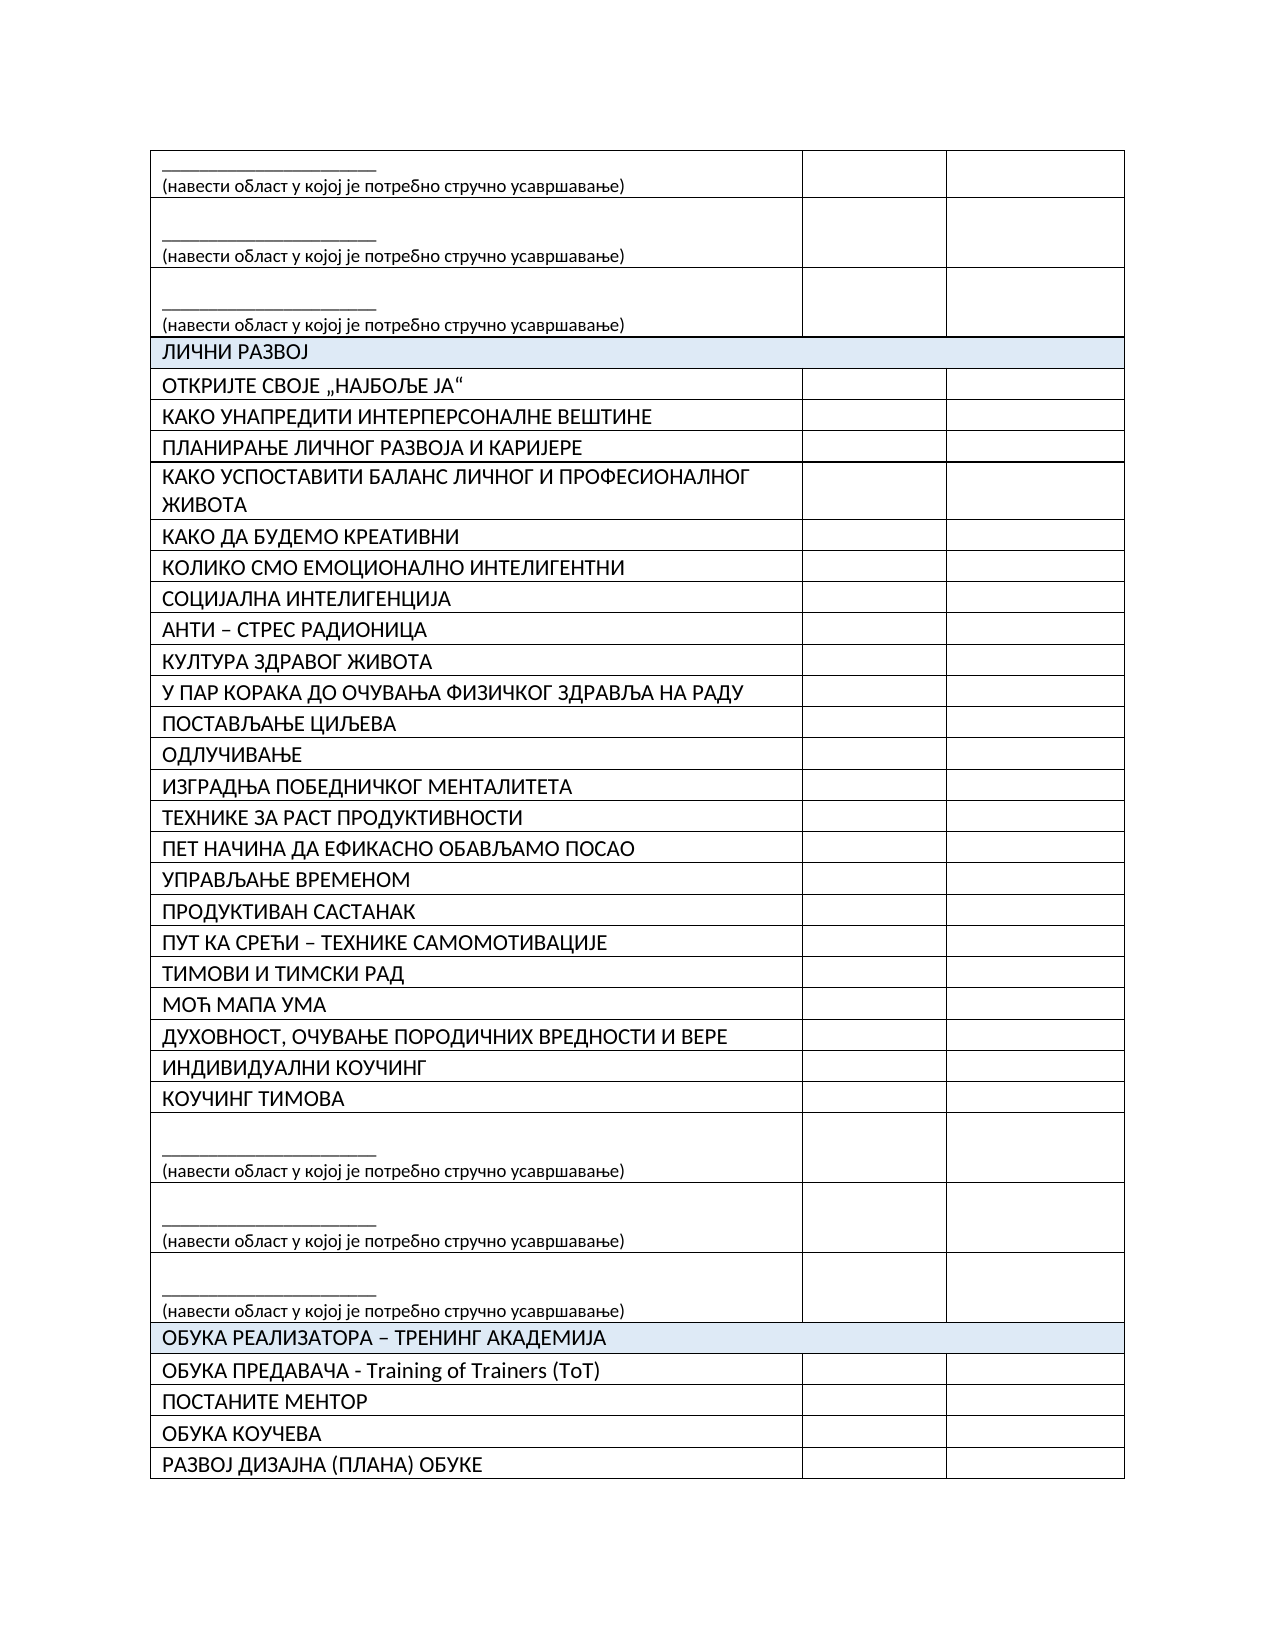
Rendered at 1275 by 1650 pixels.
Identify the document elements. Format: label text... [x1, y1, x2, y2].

table_cell [803, 198, 946, 267]
table_cell ОБУКА ПРЕДАВАЧА - Training of Trainers (ТоТ) [151, 1354, 802, 1384]
table_cell КОУЧИНГ ТИМОВА [151, 1082, 802, 1112]
table_cell _______________________ (навести област у којој је потребно стручно усавршавање) [151, 1253, 802, 1322]
table_cell ПЕТ НАЧИНА ДА ЕФИКАСНО ОБАВЉАМО ПОСАО [151, 832, 802, 862]
table_cell [803, 1448, 946, 1478]
table_cell [803, 1183, 946, 1252]
table_cell ИНДИВИДУАЛНИ КОУЧИНГ [151, 1051, 802, 1081]
table_cell [803, 431, 946, 461]
table_cell РАЗВОЈ ДИЗАЈНА (ПЛАНА) ОБУКЕ [151, 1448, 802, 1478]
table_cell [803, 151, 946, 197]
table_cell [947, 268, 1124, 336]
table_cell СОЦИЈАЛНА ИНТЕЛИГЕНЦИЈА [151, 582, 802, 612]
table_cell [803, 268, 946, 336]
table_cell [947, 369, 1124, 399]
table_cell [947, 198, 1124, 267]
table_cell [947, 1082, 1124, 1112]
table_cell КУЛТУРА ЗДРАВОГ ЖИВОТА [151, 645, 802, 675]
table_cell ПРОДУКТИВАН САСТАНАК [151, 895, 802, 925]
table_cell _______________________ (навести област у којој је потребно стручно усавршавање) [151, 1183, 802, 1252]
table_cell ТИМОВИ И ТИМСКИ РАД [151, 957, 802, 987]
table_cell [803, 520, 946, 550]
table_cell ИЗГРАДЊА ПОБЕДНИЧКОГ МЕНТАЛИТЕТА [151, 770, 802, 800]
table_cell МОЋ МАПА УМА [151, 988, 802, 1018]
table_cell [803, 1354, 946, 1384]
table_cell КАКО ДА БУДЕМО КРЕАТИВНИ [151, 520, 802, 550]
table_cell [803, 551, 946, 581]
table_cell [947, 431, 1124, 461]
table_cell [803, 1253, 946, 1322]
table_cell [947, 988, 1124, 1018]
table_cell УПРАВЉАЊЕ ВРЕМЕНОМ [151, 863, 802, 893]
table_cell [947, 707, 1124, 737]
table_cell [947, 1354, 1124, 1384]
table_cell [947, 1020, 1124, 1050]
table_cell [947, 551, 1124, 581]
table_cell [803, 369, 946, 399]
table_cell ПУТ КА СРЕЋИ – ТЕХНИКЕ САМОМОТИВАЦИЈЕ [151, 926, 802, 956]
table_cell [947, 676, 1124, 706]
table_cell ОДЛУЧИВАЊЕ [151, 738, 802, 768]
table_cell КАКО УСПОСТАВИТИ БАЛАНС ЛИЧНОГ И ПРОФЕСИОНАЛНОГ ЖИВОТА [151, 463, 802, 518]
table_cell [947, 1051, 1124, 1081]
table_cell [947, 801, 1124, 831]
table_cell [803, 400, 946, 430]
table_cell [803, 1385, 946, 1415]
table_cell КОЛИКО СМО ЕМОЦИОНАЛНО ИНТЕЛИГЕНТНИ [151, 551, 802, 581]
table_cell ПОСТАВЉАЊЕ ЦИЉЕВА [151, 707, 802, 737]
table_cell [947, 1183, 1124, 1252]
table_cell [803, 895, 946, 925]
table_cell [947, 895, 1124, 925]
table_cell [947, 738, 1124, 768]
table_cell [151, 151, 802, 197]
table_cell _______________________ (навести област у којој је потребно стручно усавршавање) [151, 1113, 802, 1182]
table_cell [947, 520, 1124, 550]
table_cell ОБУКА РЕАЛИЗАТОРА – ТРЕНИНГ АКАДЕМИЈА [151, 1323, 1124, 1353]
table_cell [947, 957, 1124, 987]
table_cell [803, 863, 946, 893]
table_cell ПОСТАНИТЕ МЕНТОР [151, 1385, 802, 1415]
table_cell [803, 926, 946, 956]
table_cell [803, 645, 946, 675]
table_cell [803, 613, 946, 643]
table_cell [947, 400, 1124, 430]
table_cell [947, 926, 1124, 956]
table_cell [947, 1448, 1124, 1478]
table_cell ЛИЧНИ РАЗВОЈ [151, 338, 1124, 368]
table_cell [947, 613, 1124, 643]
table_cell [803, 1416, 946, 1447]
table_cell [803, 801, 946, 831]
table_cell [803, 1020, 946, 1050]
table_cell [947, 463, 1124, 518]
table_cell [947, 151, 1124, 197]
table_cell [947, 582, 1124, 612]
table_cell [947, 645, 1124, 675]
table_cell [803, 988, 946, 1018]
table_cell [947, 1416, 1124, 1447]
table_cell [947, 1385, 1124, 1415]
table_cell [803, 1082, 946, 1112]
table_cell [803, 582, 946, 612]
table_cell [803, 832, 946, 862]
table_cell [947, 1253, 1124, 1322]
table_cell ОТКРИЈТЕ СВОЈЕ „НАЈБОЉЕ ЈА“ [151, 369, 802, 399]
table_cell [803, 463, 946, 518]
table_cell [803, 707, 946, 737]
table_cell [803, 1113, 946, 1182]
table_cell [151, 198, 802, 267]
table_cell ПЛАНИРАЊЕ ЛИЧНОГ РАЗВОЈА И КАРИЈЕРЕ [151, 431, 802, 461]
table_cell [947, 770, 1124, 800]
table_cell [947, 863, 1124, 893]
table_cell [947, 832, 1124, 862]
table_cell [803, 676, 946, 706]
table_cell [803, 957, 946, 987]
table_cell [803, 770, 946, 800]
table_cell [803, 738, 946, 768]
table_cell КАКО УНАПРЕДИТИ ИНТЕРПЕРСОНАЛНЕ ВЕШТИНЕ [151, 400, 802, 430]
table_cell [947, 1113, 1124, 1182]
table_cell АНТИ – СТРЕС РАДИОНИЦА [151, 613, 802, 643]
table_cell ОБУКА КОУЧЕВА [151, 1416, 802, 1447]
table_cell ТЕХНИКЕ ЗА РАСТ ПРОДУКТИВНОСТИ [151, 801, 802, 831]
table_cell ДУХОВНОСТ, ОЧУВАЊЕ ПОРОДИЧНИХ ВРЕДНОСТИ И ВЕРЕ [151, 1020, 802, 1050]
table_cell [803, 1051, 946, 1081]
table_cell _______________________ (навести област у којој је потребно стручно усавршавање) [151, 268, 802, 336]
table_cell У ПАР КОРАКА ДО ОЧУВАЊА ФИЗИЧКОГ ЗДРАВЉА НА РАДУ [151, 676, 802, 706]
